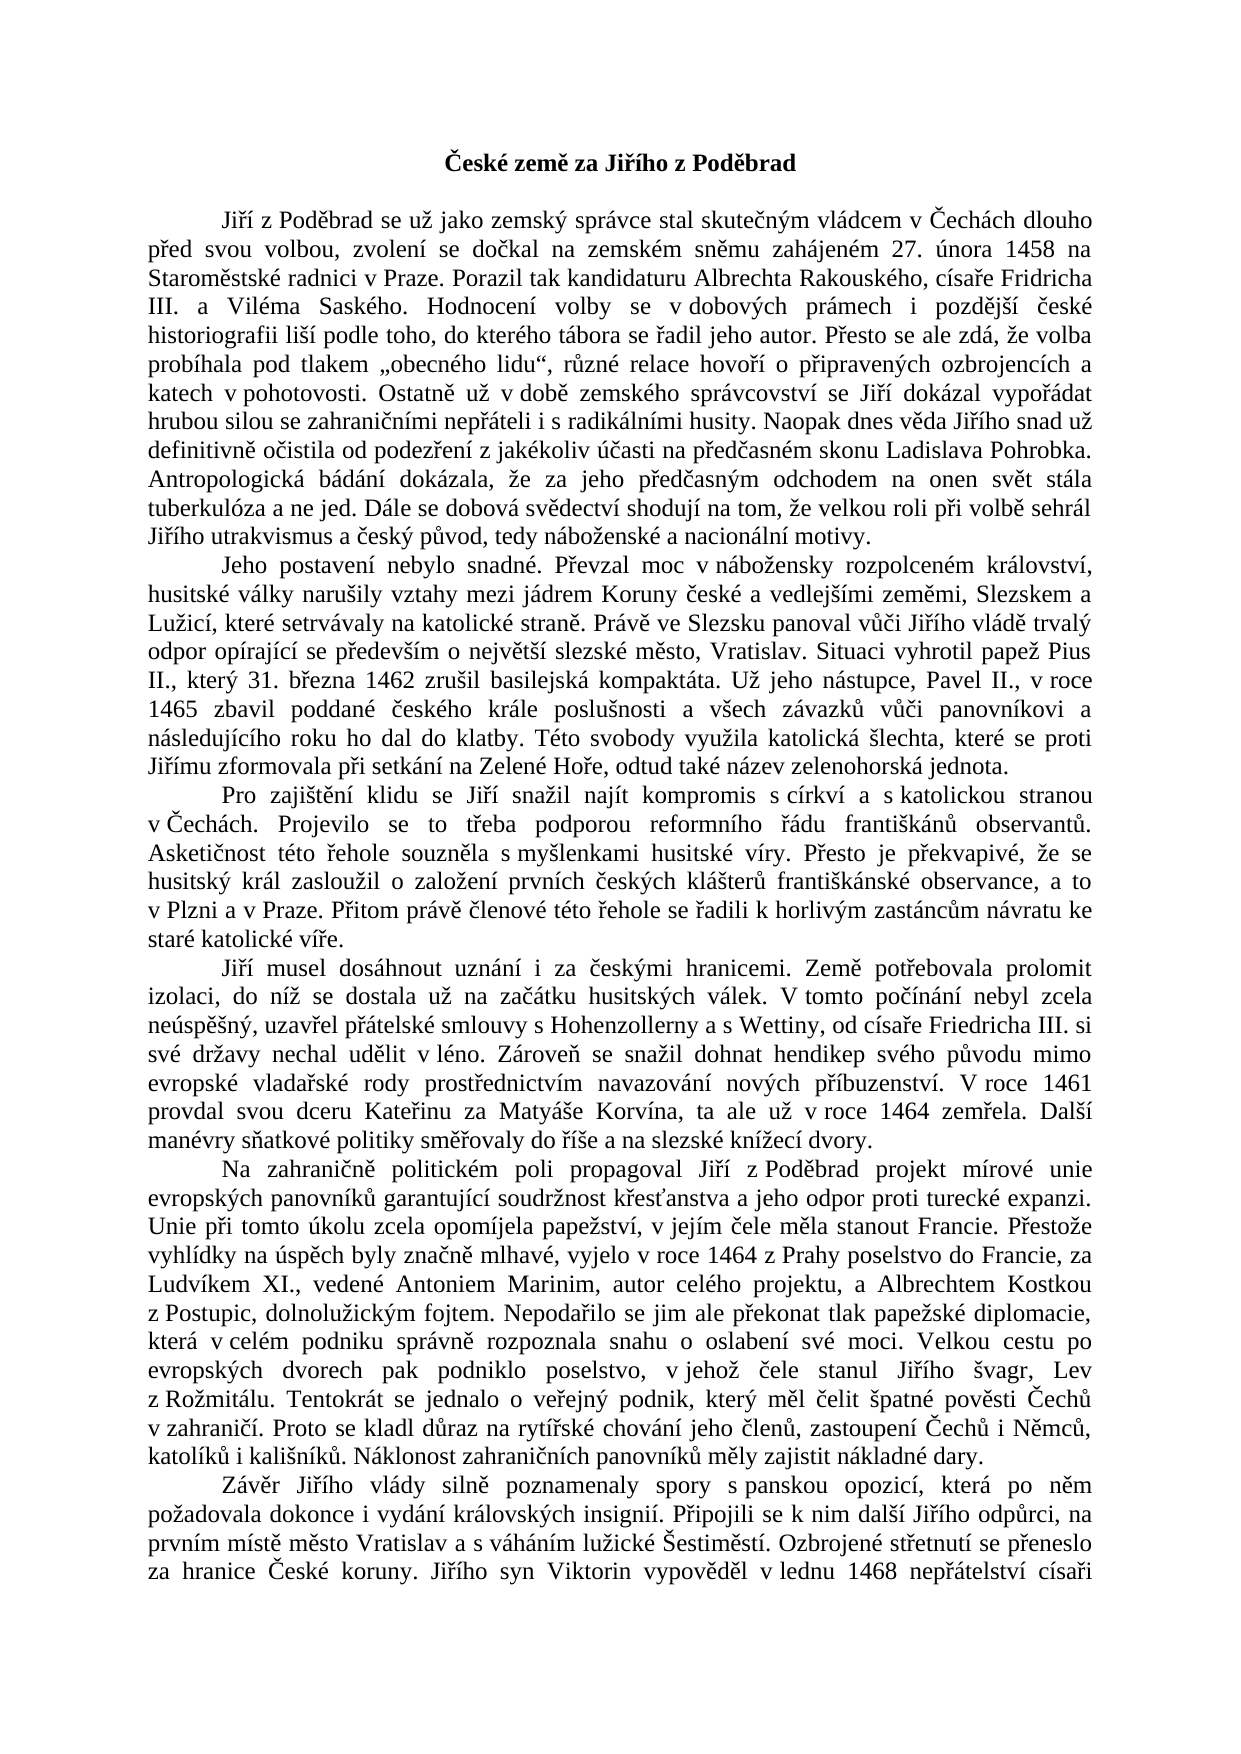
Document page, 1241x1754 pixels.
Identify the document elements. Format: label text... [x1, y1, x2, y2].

text Na zahraničně politickém poli propagoval Jiří z Poděbrad projekt mírové unie evropských panovníků garantující soudržnost křesťanstva a jeho odpor proti turecké expanzi. Unie při tomto úkolu zcela opomíjela papežství, v jejím čele měla stanout Francie. Přestože vyhlídky na úspěch byly značně mlhavé, vyjelo v roce 1464 z Prahy poselstvo do Francie, za Ludvíkem XI., vedené Antoniem Marinim, autor celého projektu, a Albrechtem Kostkou z Postupic, dolnolužickým fojtem. Nepodařilo se jim ale překonat tlak papežské diplomacie, která v celém podniku správně rozpoznala snahu o oslabení své moci. Velkou cestu po evropských dvorech pak podniklo poselstvo, v jehož čele stanul Jiřího švagr, Lev z Rožmitálu. Tentokrát se jednalo o veřejný podnik, který měl čelit špatné pověsti Čechů v zahraničí. Proto se kladl důraz na rytířské chování jeho členů, zastoupení Čechů i Němců, katolíků i kališníků. Náklonost zahraničních panovníků měly zajistit nákladné dary. [148, 1154, 1093, 1470]
text Jiří z Poděbrad se už jako zemský správce stal skutečným vládcem v Čechách dlouho před svou volbou, zvolení se dočkal na zemském sněmu zahájeném 27. února 1458 na Staroměstské radnici v Praze. Porazil tak kandidaturu Albrechta Rakouského, císaře Fridricha III. a Viléma Saského. Hodnocení volby se v dobových prámech i pozdější české historiografii liší podle toho, do kterého tábora se řadil jeho autor. Přesto se ale zdá, že volba probíhala pod tlakem „obecného lidu“, různé relace hovoří o připravených ozbrojencích a katech v pohotovosti. Ostatně už v době zemského správcovství se Jiří dokázal vypořádat hrubou silou se zahraničními nepřáteli i s radikálními husity. Naopak dnes věda Jiřího snad už definitivně očistila od podezření z jakékoliv účasti na předčasném skonu Ladislava Pohrobka. Antropologická bádání dokázala, že za jeho předčasným odchodem na onen svět stála tuberkulóza a ne jed. Dále se dobová svědectví shodují na tom, že velkou roli při volbě sehrál Jiřího utrakvismus a český původ, tedy náboženské a nacionální motivy. [148, 205, 1093, 550]
text Jeho postavení nebylo snadné. Převzal moc v nábožensky rozpolceném království, husitské války narušily vztahy mezi jádrem Koruny české a vedlejšími zeměmi, Slezskem a Lužicí, které setrvávaly na katolické straně. Právě ve Slezsku panoval vůči Jiřího vládě trvalý odpor opírající se především o největší slezské město, Vratislav. Situaci vyhrotil papež Pius II., který 31. března 1462 zrušil basilejská kompaktáta. Už jeho nástupce, Pavel II., v roce 1465 zbavil poddané českého krále poslušnosti a všech závazků vůči panovníkovi a následujícího roku ho dal do klatby. Této svobody využila katolická šlechta, které se proti Jiřímu zformovala při setkání na Zelené Hoře, odtud také název zelenohorská jednota. [148, 550, 1093, 780]
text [148, 1470, 1093, 1585]
text Jiří musel dosáhnout uznání i za českými hranicemi. Země potřebovala prolomit izolaci, do níž se dostala už na začátku husitských válek. V tomto počínání nebyl zcela neúspěšný, uzavřel přátelské smlouvy s Hohenzollerny a s Wettiny, od císaře Friedricha III. si své državy nechal udělit v léno. Zároveň se snažil dohnat hendikep svého původu mimo evropské vladařské rody prostřednictvím navazování nových příbuzenství. V roce 1461 provdal svou dceru Kateřinu za Matyáše Korvína, ta ale už v roce 1464 zemřela. Další manévry sňatkové politiky směřovaly do říše a na slezské knížecí dvory. [148, 953, 1093, 1154]
text Pro zajištění klidu se Jiří snažil najít kompromis s církví a s katolickou stranou v Čechách. Projevilo se to třeba podporou reformního řádu františkánů observantů. Asketičnost této řehole souzněla s myšlenkami husitské víry. Přesto je překvapivé, že se husitský král zasloužil o založení prvních českých klášterů františkánské observance, a to v Plzni a v Praze. Přitom právě členové této řehole se řadili k horlivým zastáncům návratu ke staré katolické víře. [148, 780, 1093, 953]
text České země za Jiřího z Poděbrad [148, 148, 1093, 176]
